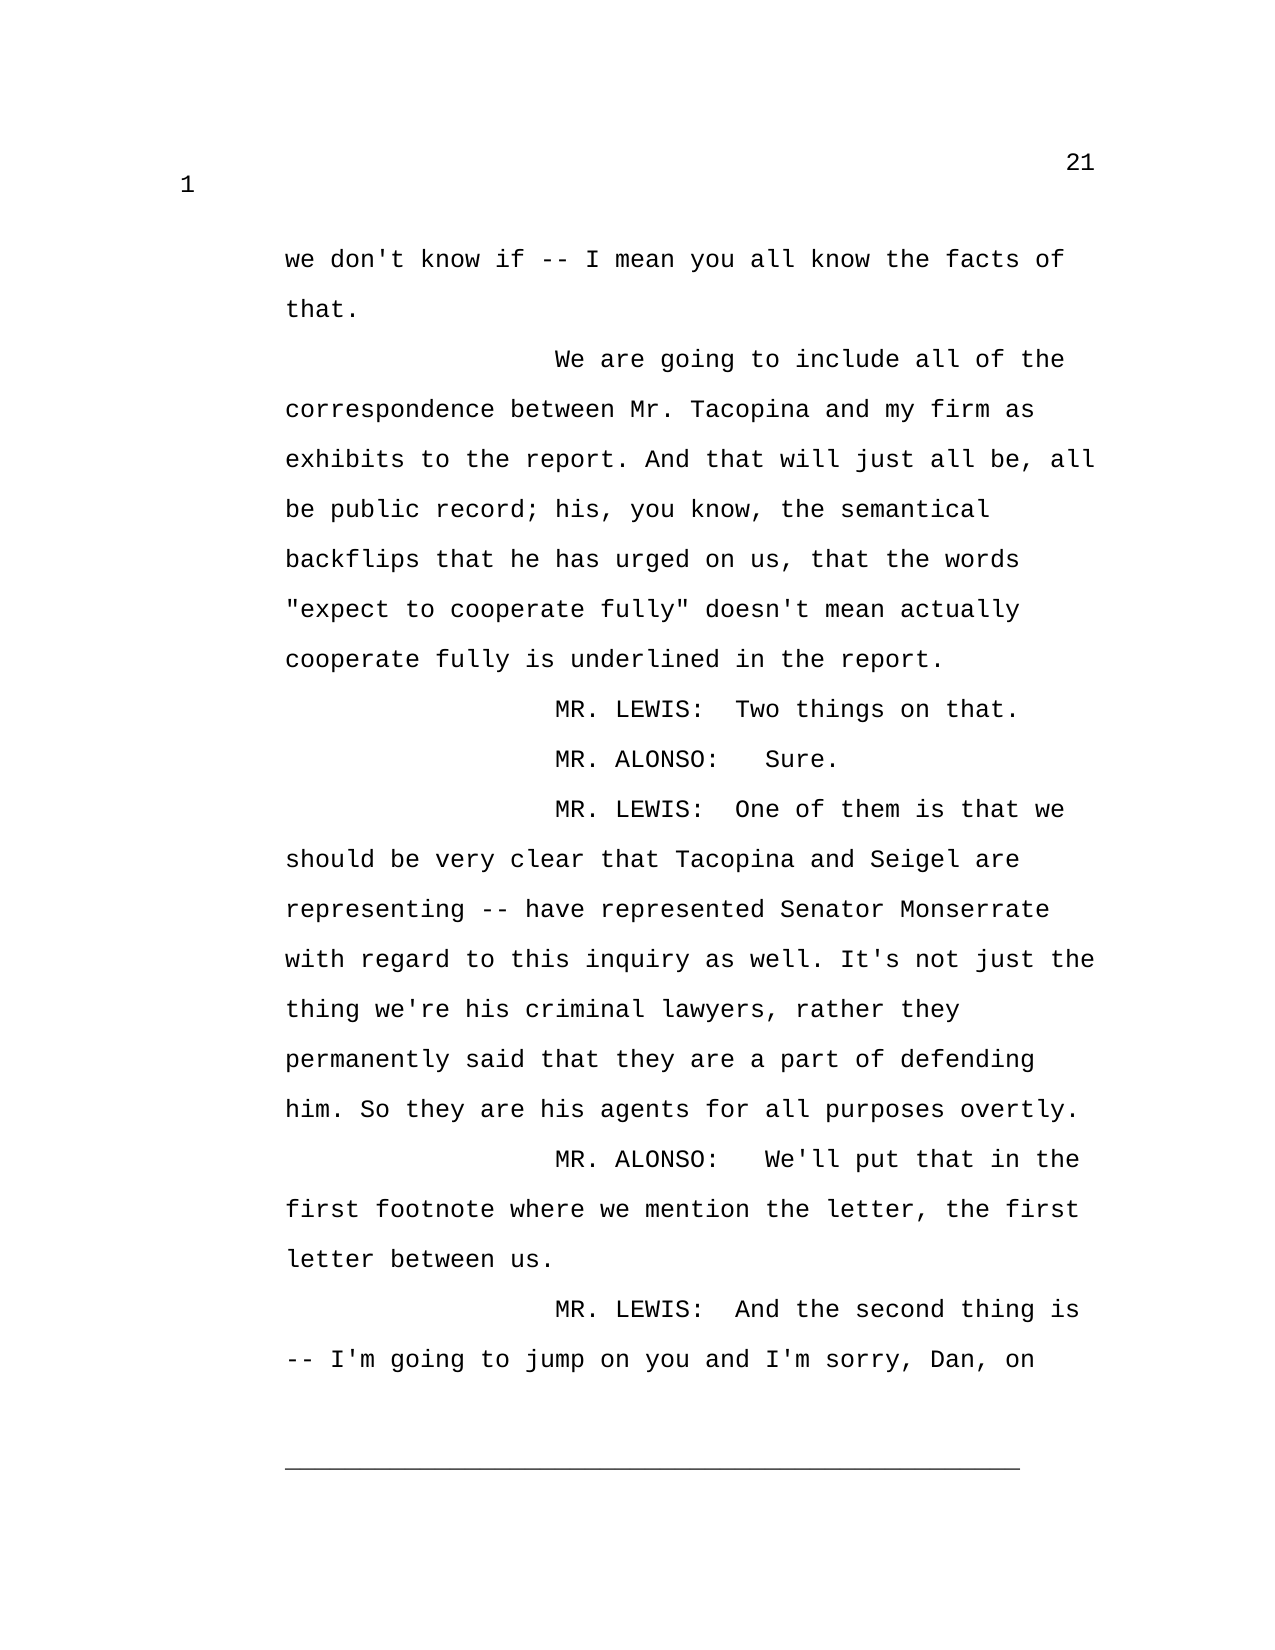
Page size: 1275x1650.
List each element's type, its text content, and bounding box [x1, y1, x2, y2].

text MR. ALONSO: We'll put that in the first footnote where we mention the letter, the first letter between us. [285, 1125, 1095, 1275]
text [285, 1275, 1095, 1375]
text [285, 225, 1095, 325]
text MR. LEWIS: Two things on that. [285, 675, 1095, 725]
text We are going to include all of the correspondence between Mr. Tacopina and my firm as exhibits to the report. And that will just all be, all be public record; his, you know, the semantical backflips that he has urged on us, that the words "expect to cooperate fully" doesn't mean actually cooperate fully is underlined in the report. [285, 325, 1095, 675]
text MR. ALONSO: Sure. [285, 725, 1095, 775]
text MR. LEWIS: One of them is that we should be very clear that Tacopina and Seigel are representing -- have represented Senator Monserrate with regard to this inquiry as well. It's not just the thing we're his criminal lawyers, rather they permanently said that they are a part of defending him. So they are his agents for all purposes overtly. [285, 775, 1095, 1125]
